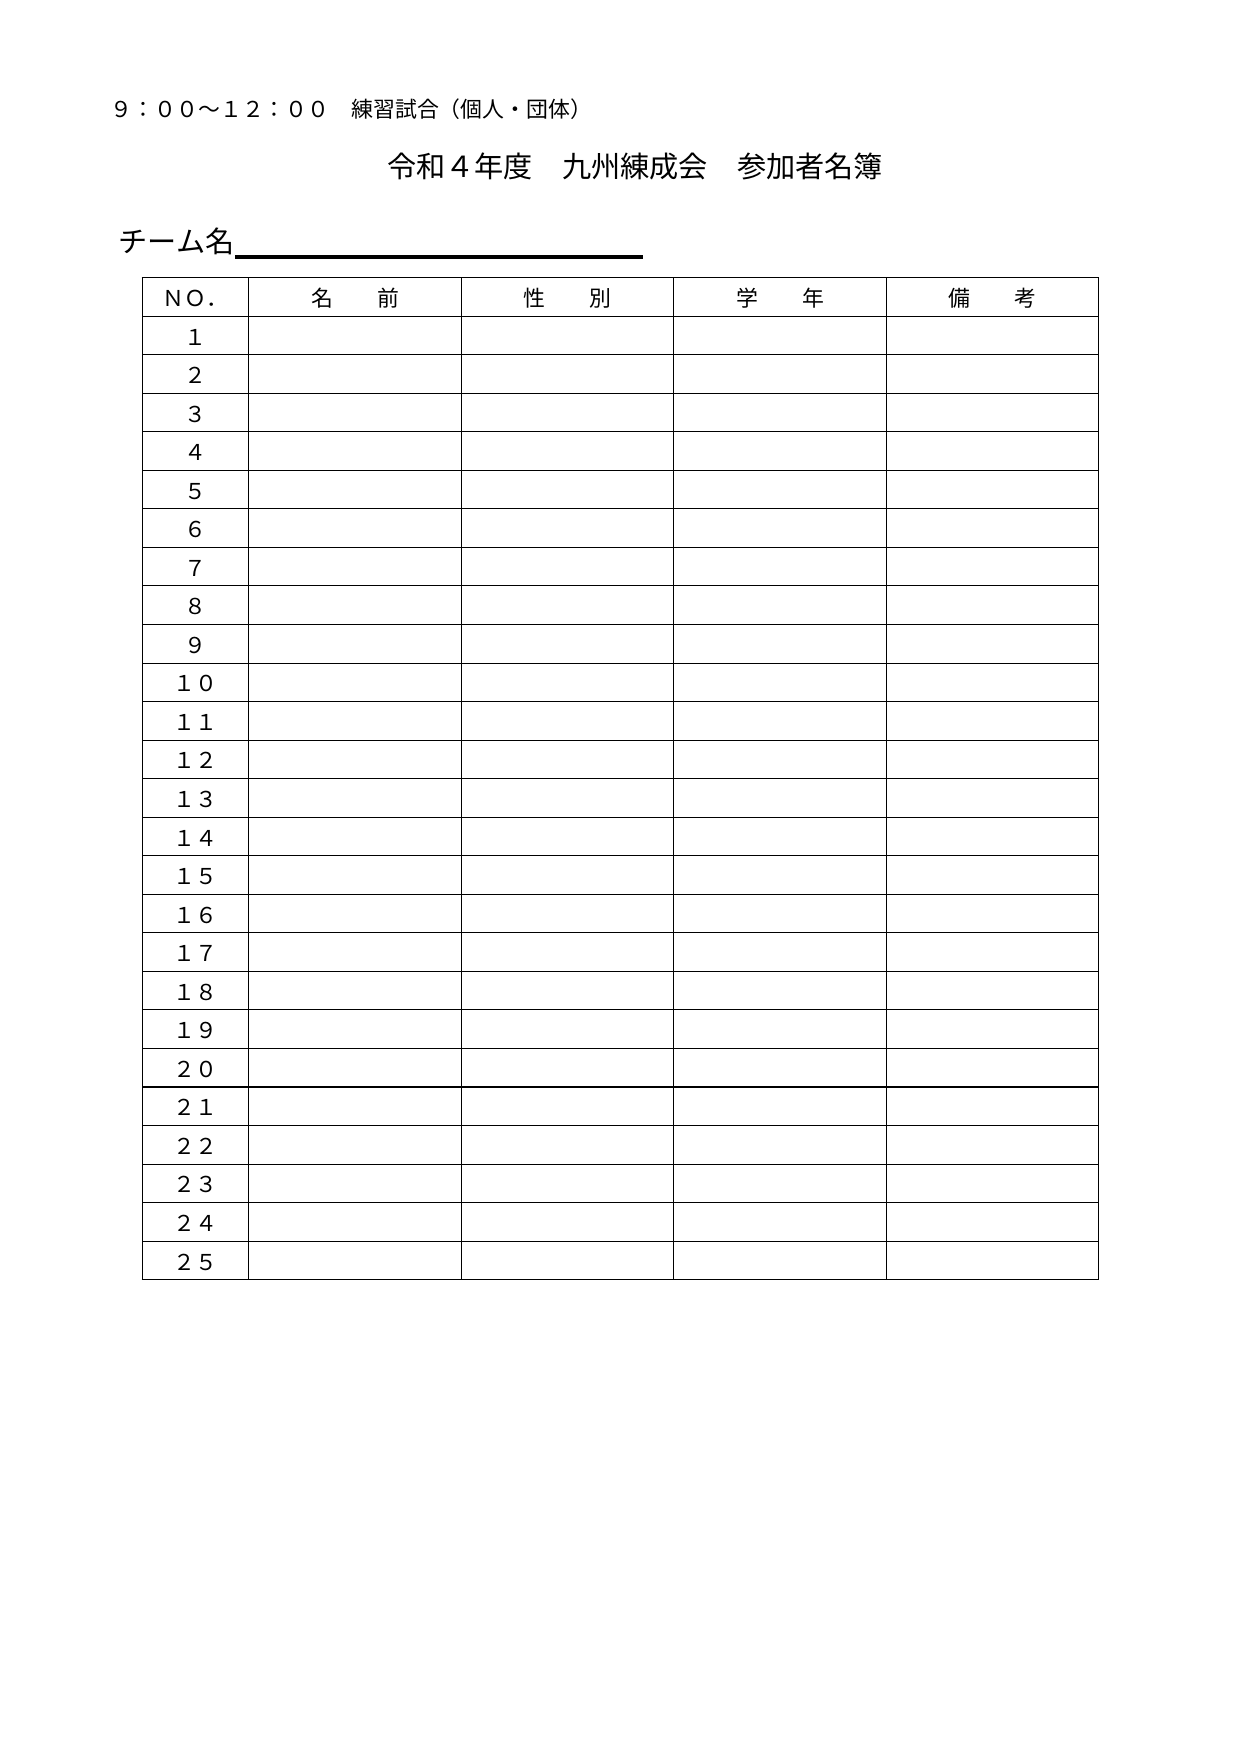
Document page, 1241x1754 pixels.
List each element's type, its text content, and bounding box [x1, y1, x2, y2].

table_cell [462, 972, 673, 1009]
table_cell [249, 856, 461, 894]
table_cell １７ [143, 933, 248, 971]
table_cell [887, 702, 1098, 739]
table_cell [887, 394, 1098, 431]
table_cell [462, 1010, 673, 1048]
table_cell [462, 509, 673, 547]
table_cell ３ [143, 394, 248, 431]
table_cell １４ [143, 818, 248, 855]
table_cell [887, 818, 1098, 855]
table_cell [674, 317, 886, 354]
table_cell [462, 1242, 673, 1279]
table_cell [462, 664, 673, 701]
table_cell [462, 856, 673, 894]
table_cell [674, 548, 886, 585]
table_cell [887, 355, 1098, 393]
table_cell [462, 1126, 673, 1163]
table_cell [249, 471, 461, 508]
table_cell [249, 818, 461, 855]
table_cell [674, 933, 886, 971]
table_cell [249, 317, 461, 354]
table_header 備 考 [887, 278, 1098, 316]
table_cell [674, 664, 886, 701]
table_cell [887, 548, 1098, 585]
table_cell [249, 394, 461, 431]
table_cell [674, 818, 886, 855]
table_cell [887, 586, 1098, 624]
table_cell [887, 509, 1098, 547]
table_cell [462, 471, 673, 508]
table_cell [249, 664, 461, 701]
table_cell [674, 972, 886, 1009]
table_cell [674, 355, 886, 393]
table_cell [462, 317, 673, 354]
table_cell [887, 1010, 1098, 1048]
table_cell ２４ [143, 1203, 248, 1241]
table_cell [674, 1203, 886, 1241]
table_cell [887, 1126, 1098, 1163]
table_cell [887, 471, 1098, 508]
table_cell [887, 432, 1098, 470]
table_cell [249, 509, 461, 547]
table_cell １２ [143, 741, 248, 778]
table_cell [887, 779, 1098, 817]
table_cell ２０ [143, 1049, 248, 1086]
table_cell [887, 1242, 1098, 1279]
table_cell [674, 702, 886, 739]
table_cell [249, 1049, 461, 1086]
table_cell ２２ [143, 1126, 248, 1163]
table_cell １６ [143, 895, 248, 932]
table_cell [249, 895, 461, 932]
table_cell [887, 1049, 1098, 1086]
table_cell [462, 625, 673, 662]
table_cell ２１ [143, 1088, 248, 1125]
text 令和４年度 九州練成会 参加者名簿 [89, 127, 1152, 202]
table_cell [249, 548, 461, 585]
table_cell [249, 741, 461, 778]
table_cell [462, 1088, 673, 1125]
table_cell [462, 1049, 673, 1086]
table_cell [462, 432, 673, 470]
table_cell ５ [143, 471, 248, 508]
table_cell [674, 856, 886, 894]
table_cell １０ [143, 664, 248, 701]
table_cell １１ [143, 702, 248, 739]
table_cell ７ [143, 548, 248, 585]
table_cell [462, 741, 673, 778]
table_cell [887, 625, 1098, 662]
table_cell [462, 586, 673, 624]
table_cell [462, 933, 673, 971]
table_cell [249, 625, 461, 662]
table_cell １８ [143, 972, 248, 1009]
table_cell [674, 625, 886, 662]
table_cell [887, 1203, 1098, 1241]
table_cell ４ [143, 432, 248, 470]
table_cell [674, 741, 886, 778]
table_cell ２５ [143, 1242, 248, 1279]
table_cell [887, 856, 1098, 894]
table_cell １９ [143, 1010, 248, 1048]
table_cell [887, 1165, 1098, 1202]
table_cell [462, 895, 673, 932]
table_cell [462, 702, 673, 739]
table_cell [462, 548, 673, 585]
table_cell [462, 394, 673, 431]
table_cell [249, 586, 461, 624]
table_cell [674, 432, 886, 470]
table_cell [462, 355, 673, 393]
table_cell ６ [143, 509, 248, 547]
table_cell [249, 1165, 461, 1202]
table_cell [674, 509, 886, 547]
table_cell [249, 355, 461, 393]
table_cell [674, 1010, 886, 1048]
table_cell [674, 1088, 886, 1125]
table_cell [887, 933, 1098, 971]
table_cell [887, 1088, 1098, 1125]
table_cell １３ [143, 779, 248, 817]
table_cell [674, 1049, 886, 1086]
table_cell [249, 972, 461, 1009]
table_cell [674, 895, 886, 932]
table_cell [462, 779, 673, 817]
table_header 性 別 [462, 278, 673, 316]
table_cell ９ [143, 625, 248, 662]
table_cell ８ [143, 586, 248, 624]
table_cell [462, 1203, 673, 1241]
table_cell [249, 1010, 461, 1048]
table_cell [249, 1242, 461, 1279]
table_cell ２３ [143, 1165, 248, 1202]
table_cell [249, 779, 461, 817]
table_cell [249, 1203, 461, 1241]
table_cell [674, 586, 886, 624]
table_cell [674, 779, 886, 817]
table_cell [249, 432, 461, 470]
table_header 名 前 [249, 278, 461, 316]
text ９：００〜１２：００ 練習試合（個人・団体） [89, 89, 1152, 127]
table_cell １５ [143, 856, 248, 894]
table_header ＮＯ． [143, 278, 248, 316]
table_cell １ [143, 317, 248, 354]
table_cell [887, 741, 1098, 778]
table_cell [462, 1165, 673, 1202]
table_cell [249, 702, 461, 739]
table_cell [249, 933, 461, 971]
table_cell ２ [143, 355, 248, 393]
table_cell [674, 1242, 886, 1279]
table_cell [674, 394, 886, 431]
table_cell [674, 471, 886, 508]
table_cell [887, 317, 1098, 354]
table_cell [674, 1126, 886, 1163]
table_cell [887, 664, 1098, 701]
table_cell [887, 972, 1098, 1009]
table_cell [887, 895, 1098, 932]
table_header 学 年 [674, 278, 886, 316]
table_cell [249, 1126, 461, 1163]
table_cell [462, 818, 673, 855]
text チーム名 [89, 202, 1152, 277]
table_cell [674, 1165, 886, 1202]
table_cell [249, 1088, 461, 1125]
